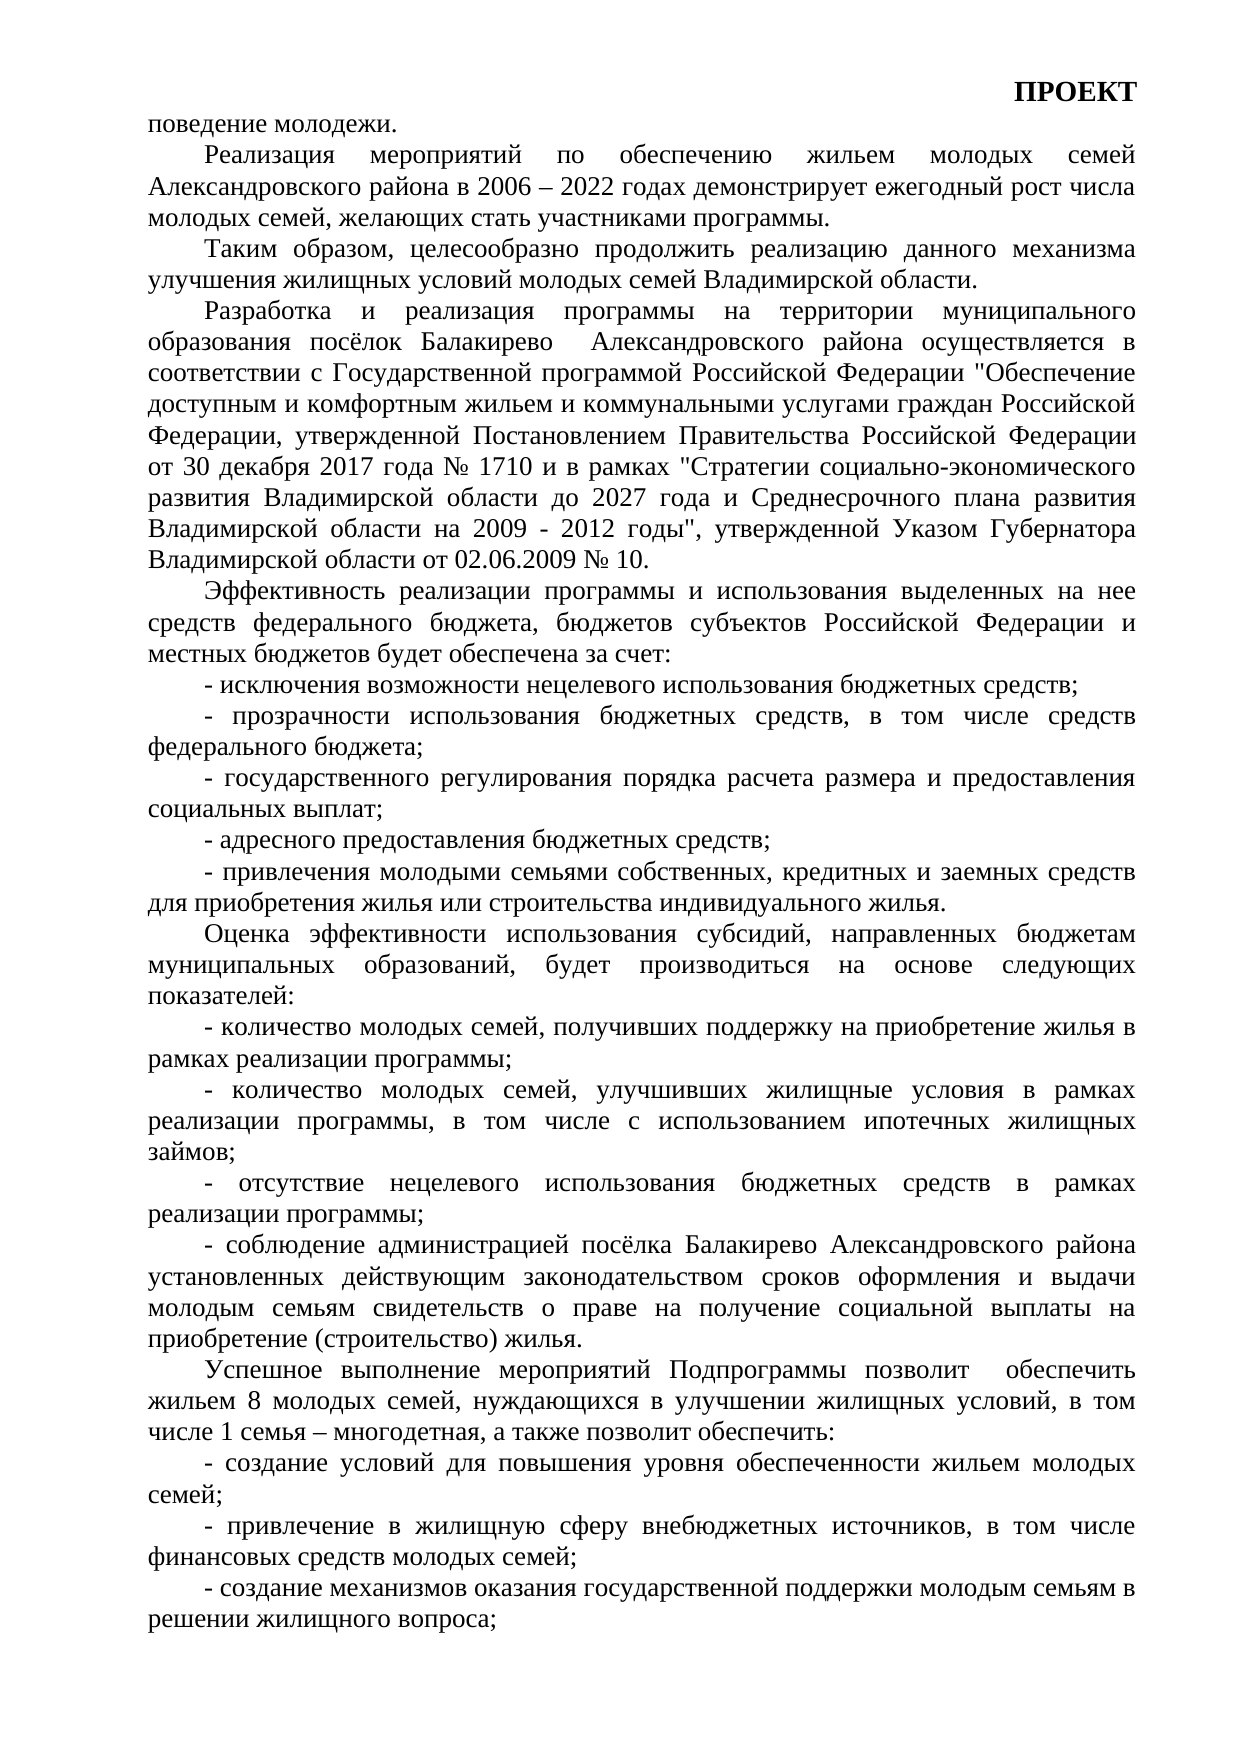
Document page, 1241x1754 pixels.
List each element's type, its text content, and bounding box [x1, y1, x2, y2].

text - количество молодых семей, улучшивших жилищные условия в рамках реализации программы, в том числе с использованием ипотечных жилищных займов; [148, 1073, 1137, 1166]
text - соблюдение администрацией посёлка Балакирево Александровского района установленных действующим законодательством сроков оформления и выдачи молодым семьям свидетельств о праве на получение социальной выплаты на приобретение (строительство) жилья. [148, 1228, 1137, 1353]
text Успешное выполнение мероприятий Подпрограммы позволит обеспечить жильем 8 молодых семей, нуждающихся в улучшении жилищных условий, в том числе 1 семья – многодетная, а также позволит обеспечить: [148, 1353, 1137, 1447]
text - привлечения молодыми семьями собственных, кредитных и заемных средств для приобретения жилья или строительства индивидуального жилья. [148, 855, 1137, 917]
text - создание условий для повышения уровня обеспеченности жильем молодых семей; [148, 1447, 1137, 1509]
text - прозрачности использования бюджетных средств, в том числе средств федерального бюджета; [148, 699, 1137, 761]
text - адресного предоставления бюджетных средств; [148, 824, 1137, 855]
text - создание механизмов оказания государственной поддержки молодым семьям в решении жилищного вопроса; [148, 1571, 1137, 1633]
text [148, 107, 1137, 138]
text Разработка и реализация программы на территории муниципального образования посёлок Балакирево Александровского района осуществляется в соответствии с Государственной программой Российской Федерации "Обеспечение доступным и комфортным жильем и коммунальными услугами граждан Российской Федерации, утвержденной Постановлением Правительства Российской Федерации от 30 декабря 2017 года № 1710 и в рамках "Стратегии социально-экономического развития Владимирской области до 2027 года и Среднесрочного плана развития Владимирской области на 2009 - 2012 годы", утвержденной Указом Губернатора Владимирской области от 02.06.2009 № 10. [148, 294, 1137, 574]
text - отсутствие нецелевого использования бюджетных средств в рамках реализации программы; [148, 1166, 1137, 1228]
text Таким образом, целесообразно продолжить реализацию данного механизма улучшения жилищных условий молодых семей Владимирской области. [148, 232, 1137, 294]
text - исключения возможности нецелевого использования бюджетных средств; [148, 668, 1137, 699]
text - количество молодых семей, получивших поддержку на приобретение жилья в рамках реализации программы; [148, 1011, 1137, 1073]
text Оценка эффективности использования субсидий, направленных бюджетам муниципальных образований, будет производиться на основе следующих показателей: [148, 917, 1137, 1011]
text Реализация мероприятий по обеспечению жильем молодых семей Александровского района в 2006 – 2022 годах демонстрирует ежегодный рост числа молодых семей, желающих стать участниками программы. [148, 138, 1137, 232]
text - государственного регулирования порядка расчета размера и предоставления социальных выплат; [148, 761, 1137, 824]
text Эффективность реализации программы и использования выделенных на нее средств федерального бюджета, бюджетов субъектов Российской Федерации и местных бюджетов будет обеспечена за счет: [148, 574, 1137, 668]
text - привлечение в жилищную сферу внебюджетных источников, в том числе финансовых средств молодых семей; [148, 1509, 1137, 1571]
